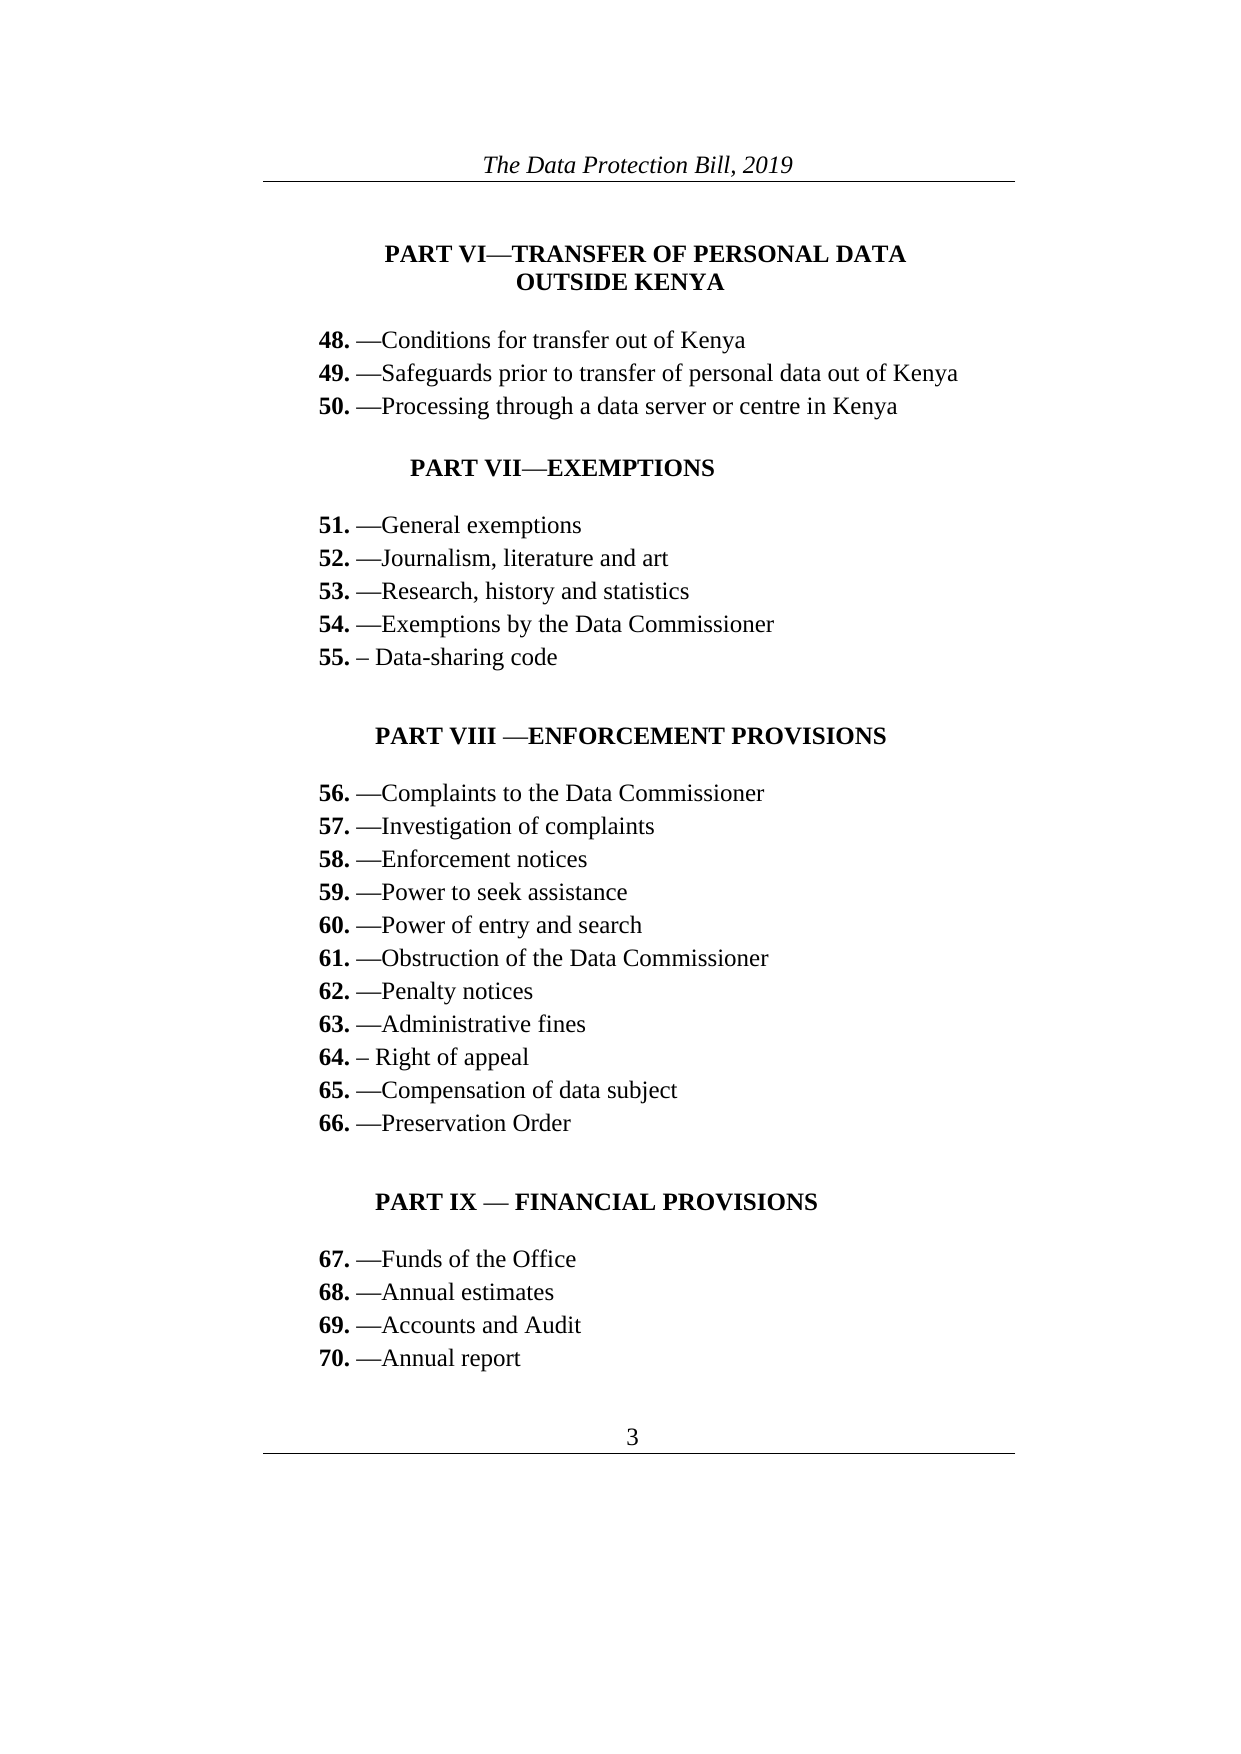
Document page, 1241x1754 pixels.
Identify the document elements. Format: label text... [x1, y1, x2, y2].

list —Power of entry and search [319, 910, 1015, 939]
list —Power to seek assistance [319, 877, 1015, 906]
list —Safeguards prior to transfer of personal data out of Kenya [319, 358, 1015, 387]
list —Annual report [319, 1343, 1015, 1372]
list —Investigation of complaints [319, 811, 1015, 840]
list PART VIII —ENFORCEMENT PROVISIONS [337, 721, 1015, 749]
list —Accounts and Audit [319, 1311, 1015, 1339]
list —Enforcement notices [319, 844, 1015, 873]
list —Processing through a data server or centre in Kenya [319, 391, 1015, 420]
list PART IX — FINANCIAL PROVISIONS [337, 1187, 1015, 1216]
list —Preservation Order [319, 1108, 1015, 1137]
list – Right of appeal [319, 1042, 1015, 1071]
list —Administrative fines [319, 1009, 1015, 1038]
list —Research, history and statistics [319, 576, 1015, 605]
list —Obstruction of the Data Commissioner [319, 943, 1015, 972]
list —Journalism, literature and art [319, 543, 1015, 572]
list —Complaints to the Data Commissioner [319, 778, 1015, 807]
list —General exemptions [319, 510, 1015, 539]
list —Exemptions by the Data Commissioner [319, 609, 1015, 638]
list – Data-sharing code [319, 642, 1015, 671]
list —Compensation of data subject [319, 1076, 1015, 1104]
list —Conditions for transfer out of Kenya [319, 325, 1015, 354]
list —Annual estimates [319, 1277, 1015, 1306]
list —Funds of the Office [319, 1244, 1015, 1273]
list —Penalty notices [319, 976, 1015, 1005]
list PART VI—TRANSFER OF PERSONAL DATA OUTSIDE KENYA [384, 239, 1015, 296]
list PART VII—EXEMPTIONS [337, 453, 1015, 482]
